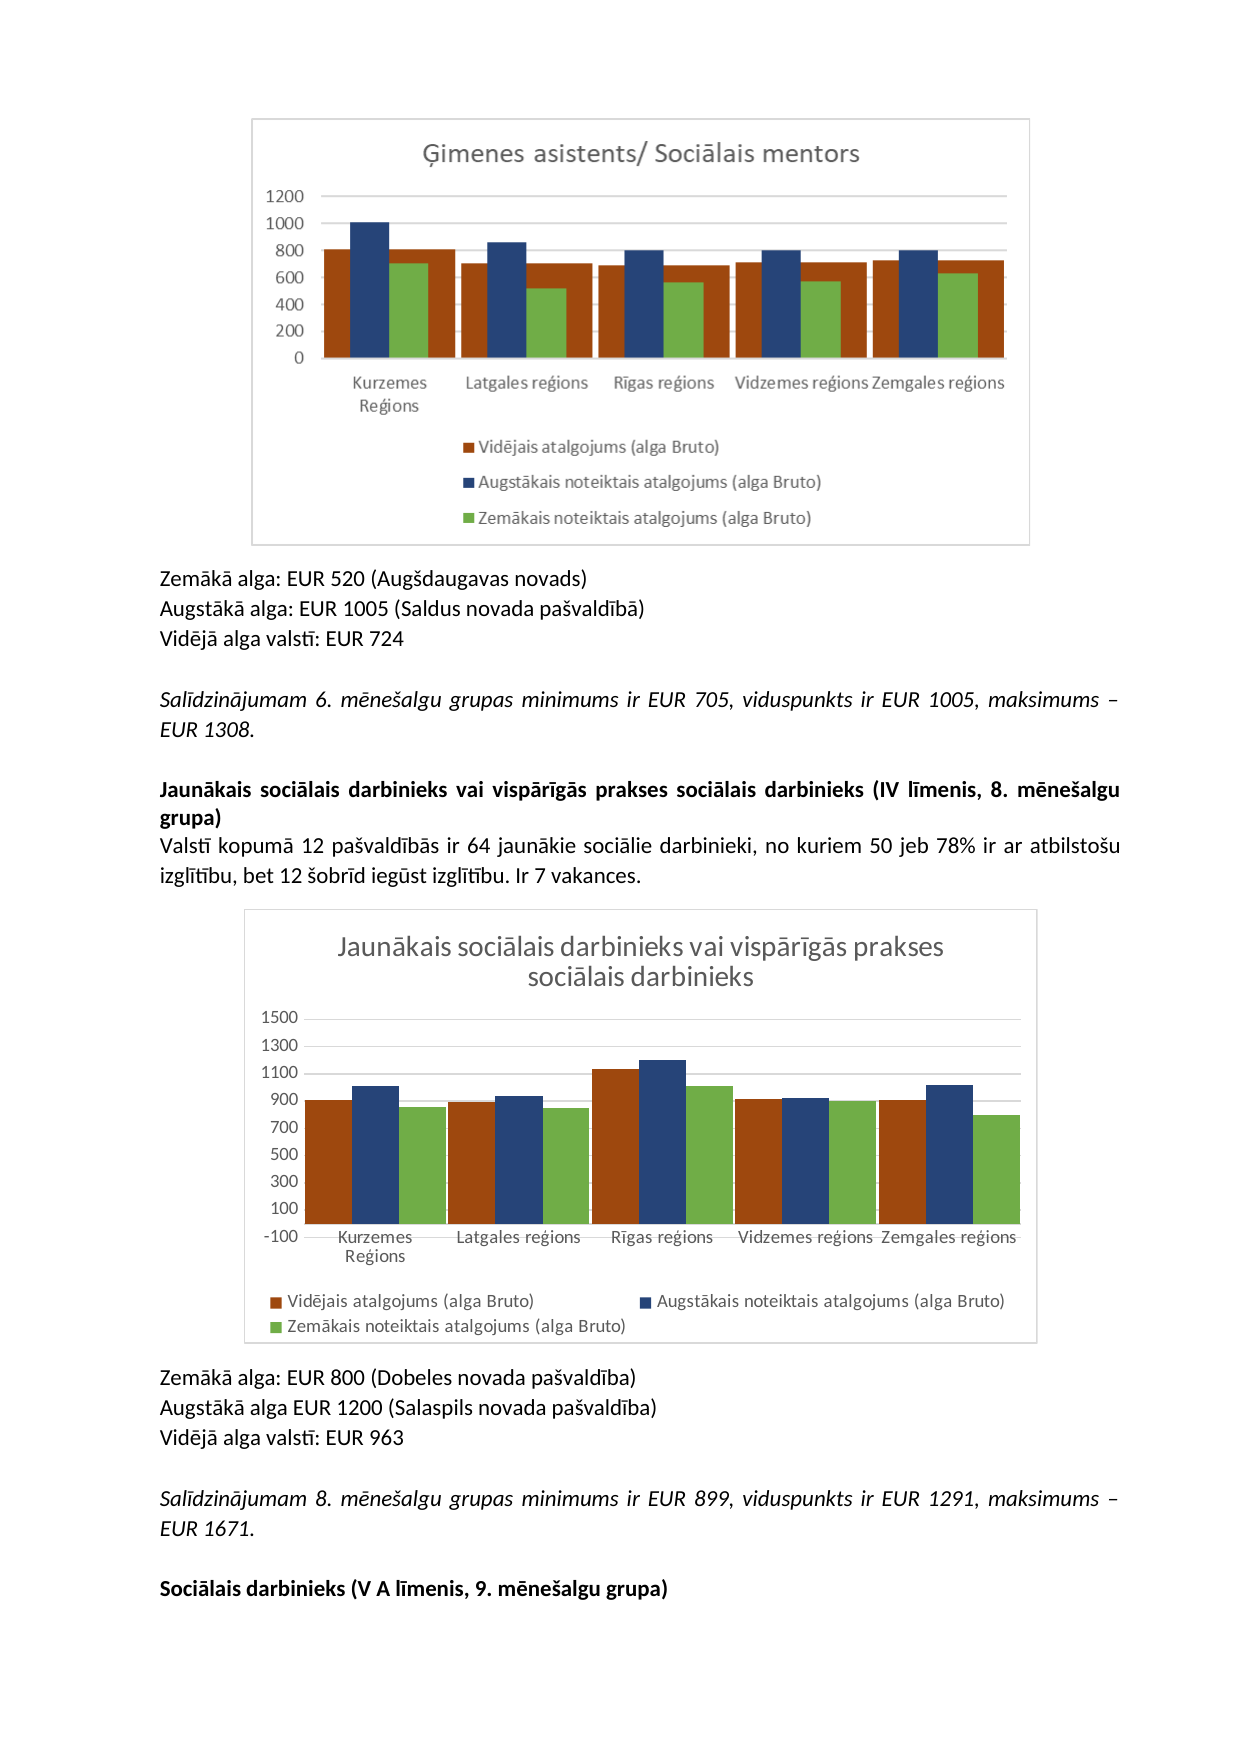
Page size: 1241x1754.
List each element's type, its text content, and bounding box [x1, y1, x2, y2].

text Salīdzinājumam 6. mēnešalgu grupas minimums ir EUR 705, viduspunkts ir EUR 1005, maksimums – EUR 1308. [159, 685, 1122, 743]
text Valstī kopumā 12 pašvaldībās ir 64 jaunākie sociālie darbinieki, no kuriem 50 jeb 78% ir ar atbilstošu izglītību, bet 12 šobrīd iegūst izglītību. Ir 7 vakances. [159, 831, 1122, 890]
text Vidējā alga valstī: EUR 963 [159, 1423, 1122, 1451]
picture [251, 118, 1031, 546]
text Augstākā alga: EUR 1005 (Saldus novada pašvaldībā) [159, 594, 1122, 622]
text Vidējā alga valstī: EUR 724 [159, 624, 1122, 652]
text Jaunākais sociālais darbinieks vai vispārīgās prakses sociālais darbinieks (IV līmenis, 8. mēnešalgu grupa) [159, 775, 1122, 831]
text Zemākā alga: EUR 520 (Augšdaugavas novads) [159, 564, 1122, 592]
text Augstākā alga EUR 1200 (Salaspils novada pašvaldība) [159, 1393, 1122, 1421]
text Zemākā alga: EUR 800 (Dobeles novada pašvaldība) [159, 1363, 1122, 1391]
text Salīdzinājumam 8. mēnešalgu grupas minimums ir EUR 899, viduspunkts ir EUR 1291, maksimums – EUR 1671. [159, 1484, 1122, 1542]
text Sociālais darbinieks (V A līmenis, 9. mēnešalgu grupa) [159, 1574, 1122, 1602]
